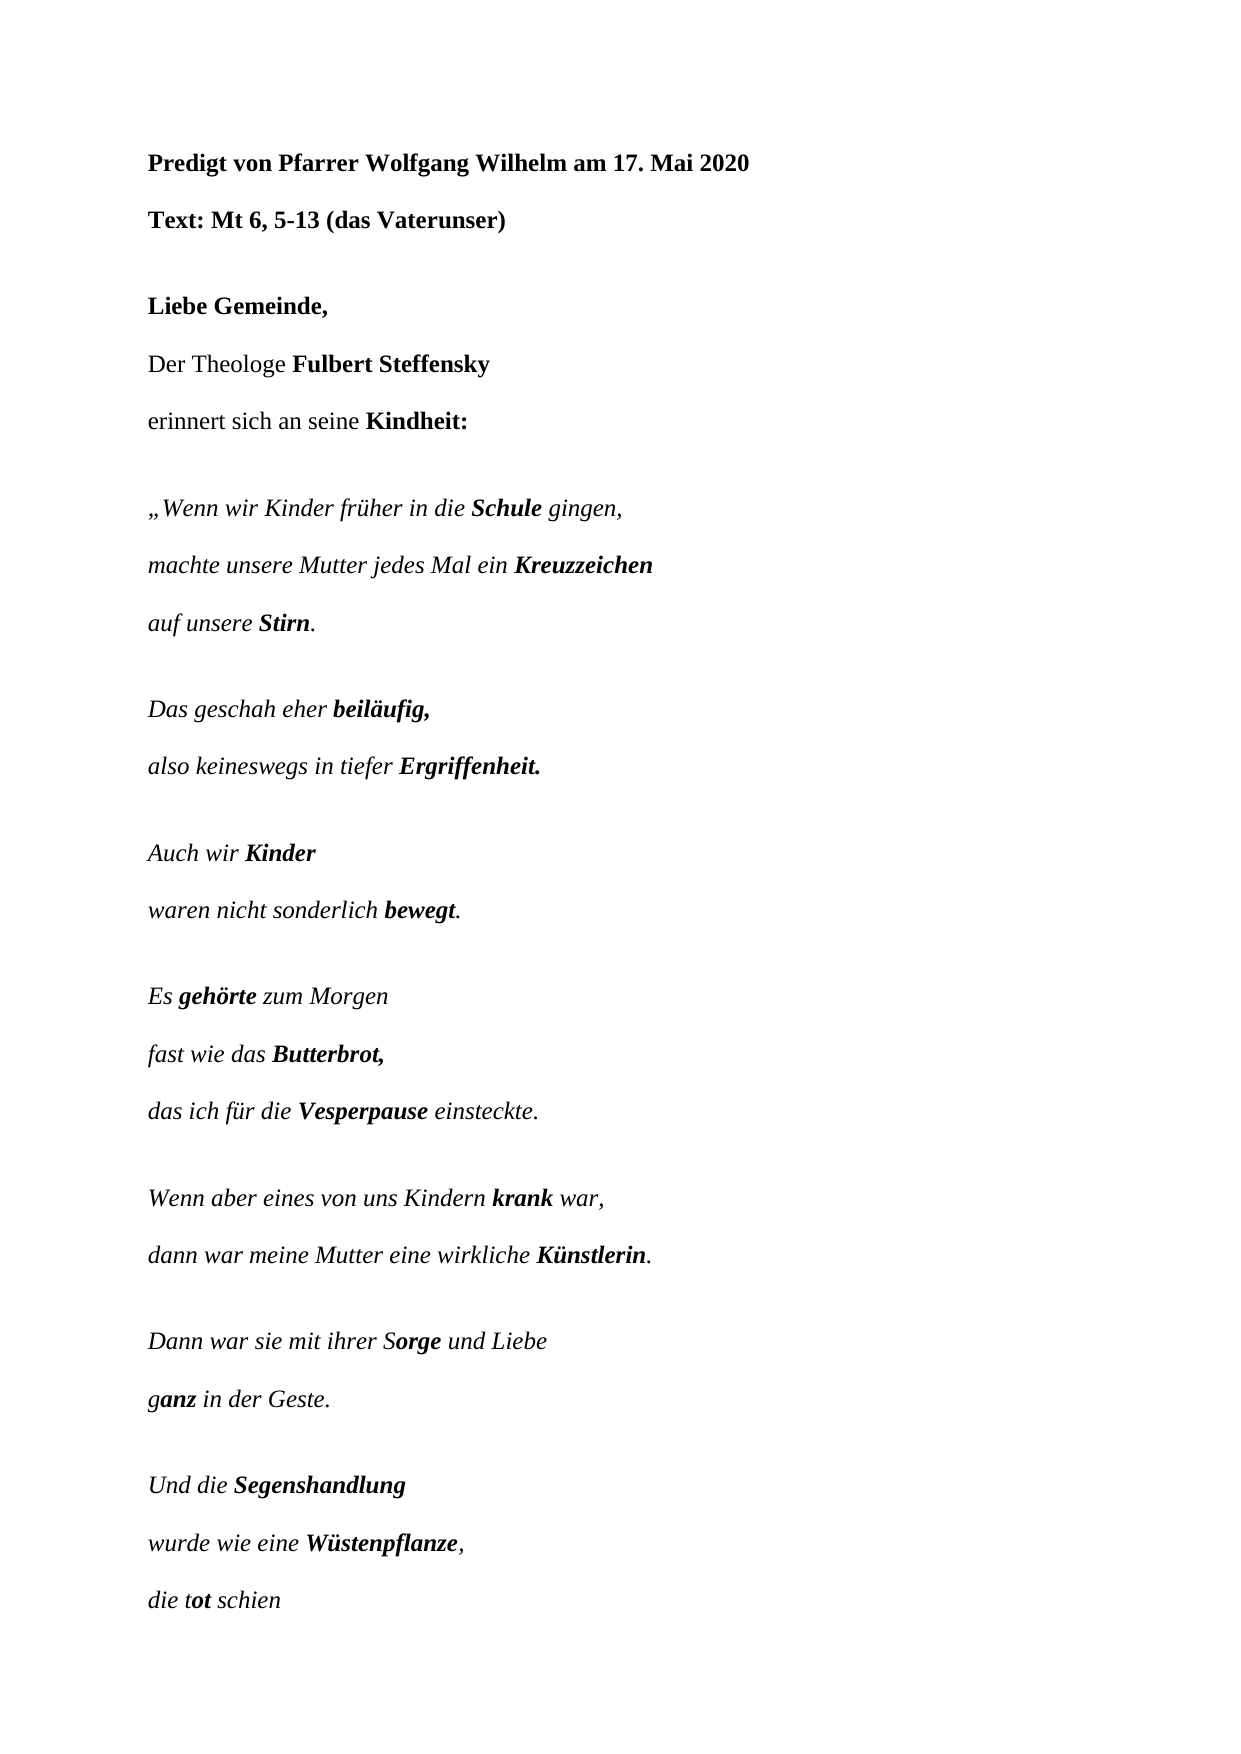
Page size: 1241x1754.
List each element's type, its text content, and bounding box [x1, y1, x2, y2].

text erinnert sich an seine Kindheit: [148, 406, 1093, 435]
text Text: Mt 6, 5-13 (das Vaterunser) [148, 205, 1093, 234]
text Wenn aber eines von uns Kindern krank war, [148, 1183, 1093, 1211]
text Dann war sie mit ihrer Sorge und Liebe [148, 1326, 1093, 1355]
text machte unsere Mutter jedes Mal ein Kreuzzeichen [148, 550, 1093, 579]
text Es gehörte zum Morgen [148, 981, 1093, 1010]
text fast wie das Butterbrot, [148, 1039, 1093, 1068]
text waren nicht sonderlich bewegt. [148, 895, 1093, 924]
text wurde wie eine Wüstenpflanze, [148, 1528, 1093, 1556]
text Und die Segenshandlung [148, 1470, 1093, 1499]
text Predigt von Pfarrer Wolfgang Wilhelm am 17. Mai 2020 [148, 148, 1093, 176]
text also keineswegs in tiefer Ergriffenheit. [148, 751, 1093, 780]
text Das geschah eher beiläufig, [148, 694, 1093, 723]
text Auch wir Kinder [148, 838, 1093, 866]
text Der Theologe Fulbert Steffensky [148, 349, 1093, 378]
text ganz in der Geste. [148, 1384, 1093, 1413]
text das ich für die Vesperpause einsteckte. [148, 1096, 1093, 1125]
text dann war meine Mutter eine wirkliche Künstlerin. [148, 1240, 1093, 1269]
text Liebe Gemeinde, [148, 291, 1093, 320]
text die tot schien [148, 1585, 1093, 1614]
text auf unsere Stirn. [148, 608, 1093, 636]
text „Wenn wir Kinder früher in die Schule gingen, [148, 493, 1093, 521]
